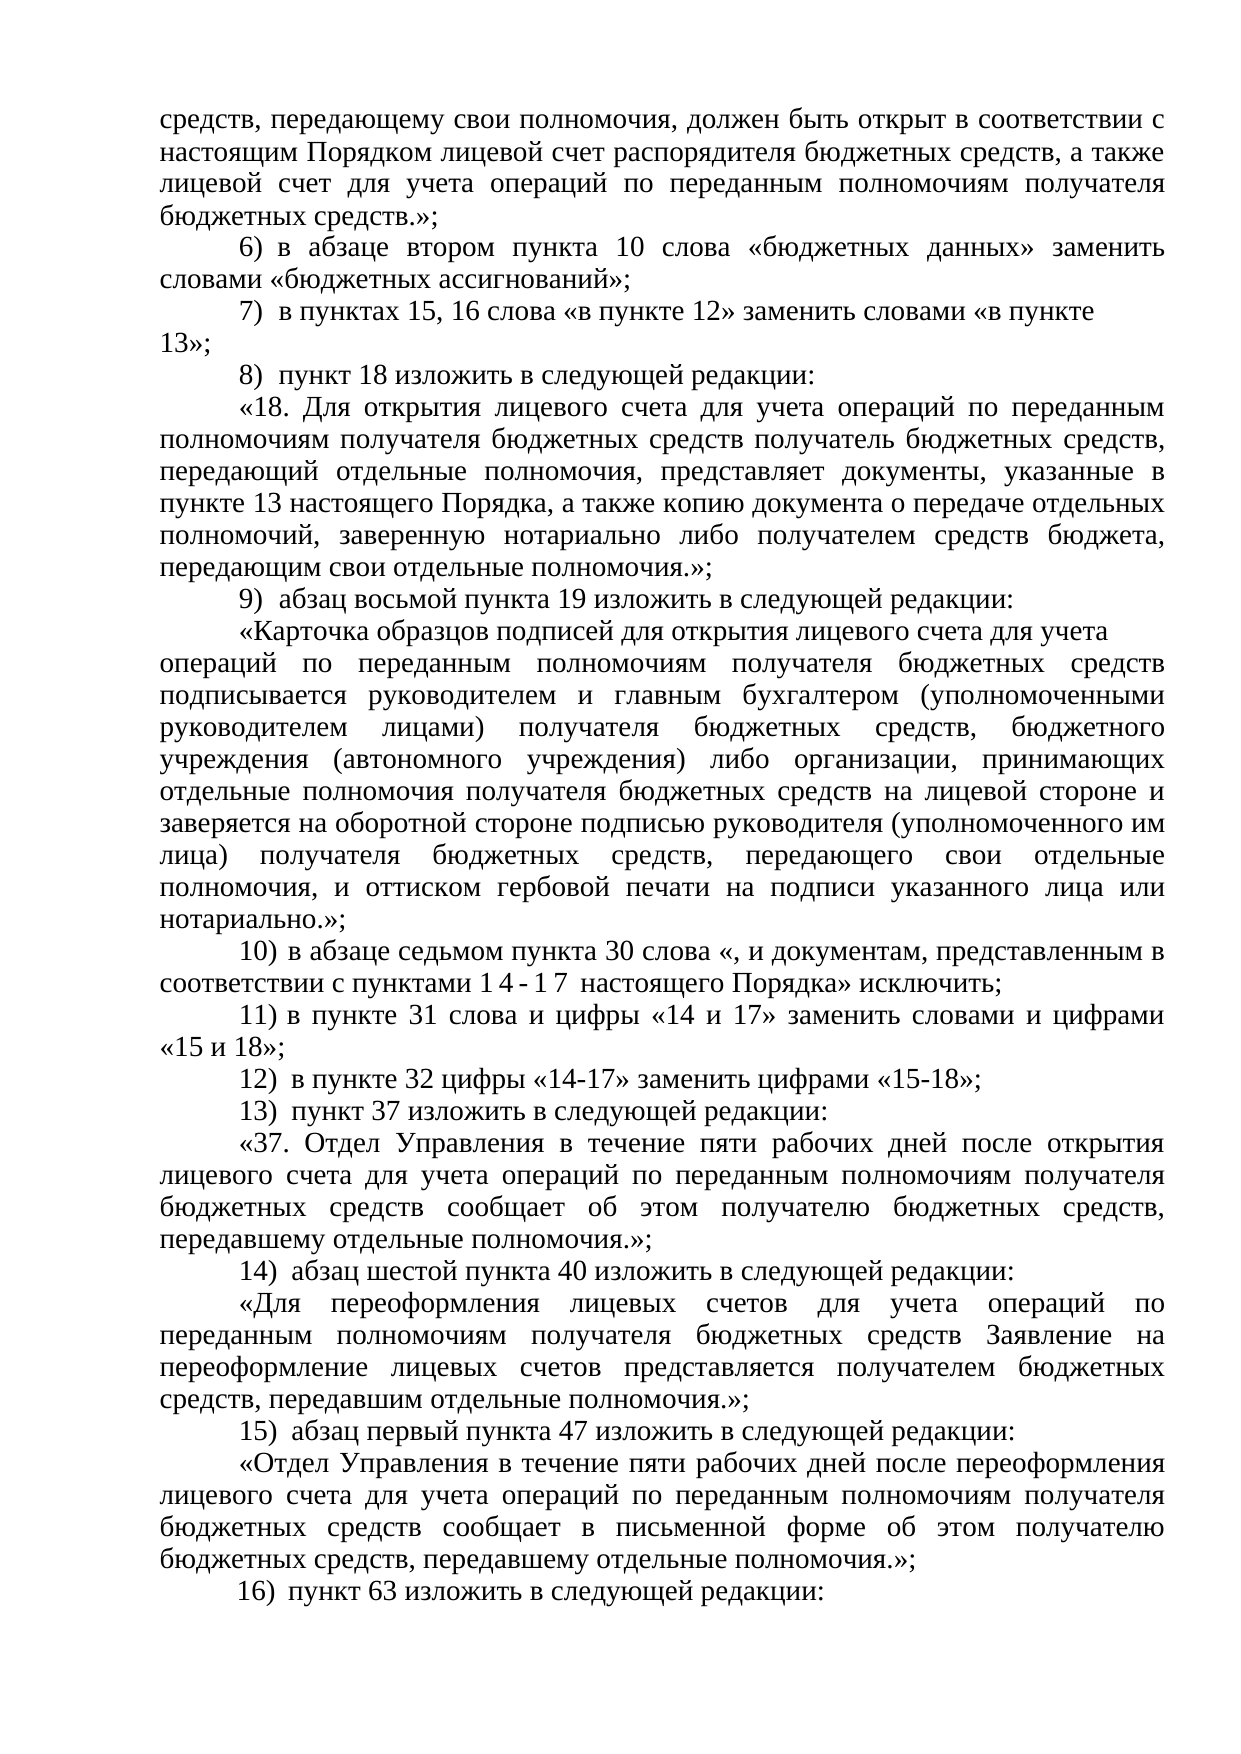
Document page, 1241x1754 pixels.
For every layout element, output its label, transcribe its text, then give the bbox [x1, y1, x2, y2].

list абзац шестой пункта 40 изложить в следующей редакции: [159, 1255, 1166, 1287]
text «18. Для открытия лицевого счета для учета операций по переданным полномочиям получателя бюджетных средств получатель бюджетных средств, передающий отдельные полномочия, представляет документы, указанные в пункте 13 настоящего Порядка, а также копию документа о передаче отдельных полномочий, заверенную нотариально либо получателем средств бюджета, передающим свои отдельные полномочия.»; [159, 391, 1166, 583]
list в пункте 31 слова и цифры «14 и 17» заменить словами и цифрами «15 и 18»; [159, 999, 1166, 1063]
list пункт 18 изложить в следующей редакции: [159, 359, 1166, 391]
list пункт 63 изложить в следующей редакции: [159, 1574, 1166, 1606]
text «37. Отдел Управления в течение пяти рабочих дней после открытия лицевого счета для учета операций по переданным полномочиям получателя бюджетных средств сообщает об этом получателю бюджетных средств, передавшему отдельные полномочия.»; [159, 1127, 1166, 1255]
text «Карточка образцов подписей для открытия лицевого счета для учета [159, 615, 1166, 647]
list пункт 37 изложить в следующей редакции: [159, 1095, 1166, 1127]
list в пункте 32 цифры «14-17» заменить цифрами «15-18»; [159, 1063, 1166, 1095]
list в пунктах 15, 16 слова «в пункте 12» заменить словами «в пункте [159, 295, 1166, 327]
text «Для переоформления лицевых счетов для учета операций по переданным полномочиям получателя бюджетных средств Заявление на переоформление лицевых счетов представляется получателем бюджетных средств, передавшим отдельные полномочия.»; [159, 1287, 1166, 1414]
list абзац первый пункта 47 изложить в следующей редакции: [159, 1414, 1166, 1447]
list абзац восьмой пункта 19 изложить в следующей редакции: [159, 583, 1166, 615]
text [159, 103, 1166, 231]
text «Отдел Управления в течение пяти рабочих дней после переоформления лицевого счета для учета операций по переданным полномочиям получателя бюджетных средств сообщает в письменной форме об этом получателю бюджетных средств, передавшему отдельные полномочия.»; [159, 1447, 1166, 1574]
list в абзаце втором пункта 10 слова «бюджетных данных» заменить словами «бюджетных ассигнований»; [159, 231, 1166, 295]
text операций по переданным полномочиям получателя бюджетных средств подписывается руководителем и главным бухгалтером (уполномоченными руководителем лицами) получателя бюджетных средств, бюджетного учреждения (автономного учреждения) либо организации, принимающих отдельные полномочия получателя бюджетных средств на лицевой стороне и заверяется на оборотной стороне подписью руководителя (уполномоченного им лица) получателя бюджетных средств, передающего свои отдельные полномочия, и оттиском гербовой печати на подписи указанного лица или нотариально.»; [159, 647, 1166, 935]
list в абзаце седьмом пункта 30 слова «, и документам, представленным в соответствии с пунктами 14-17 настоящего Порядка» исключить; [159, 935, 1166, 999]
text 13»; [159, 327, 1166, 359]
